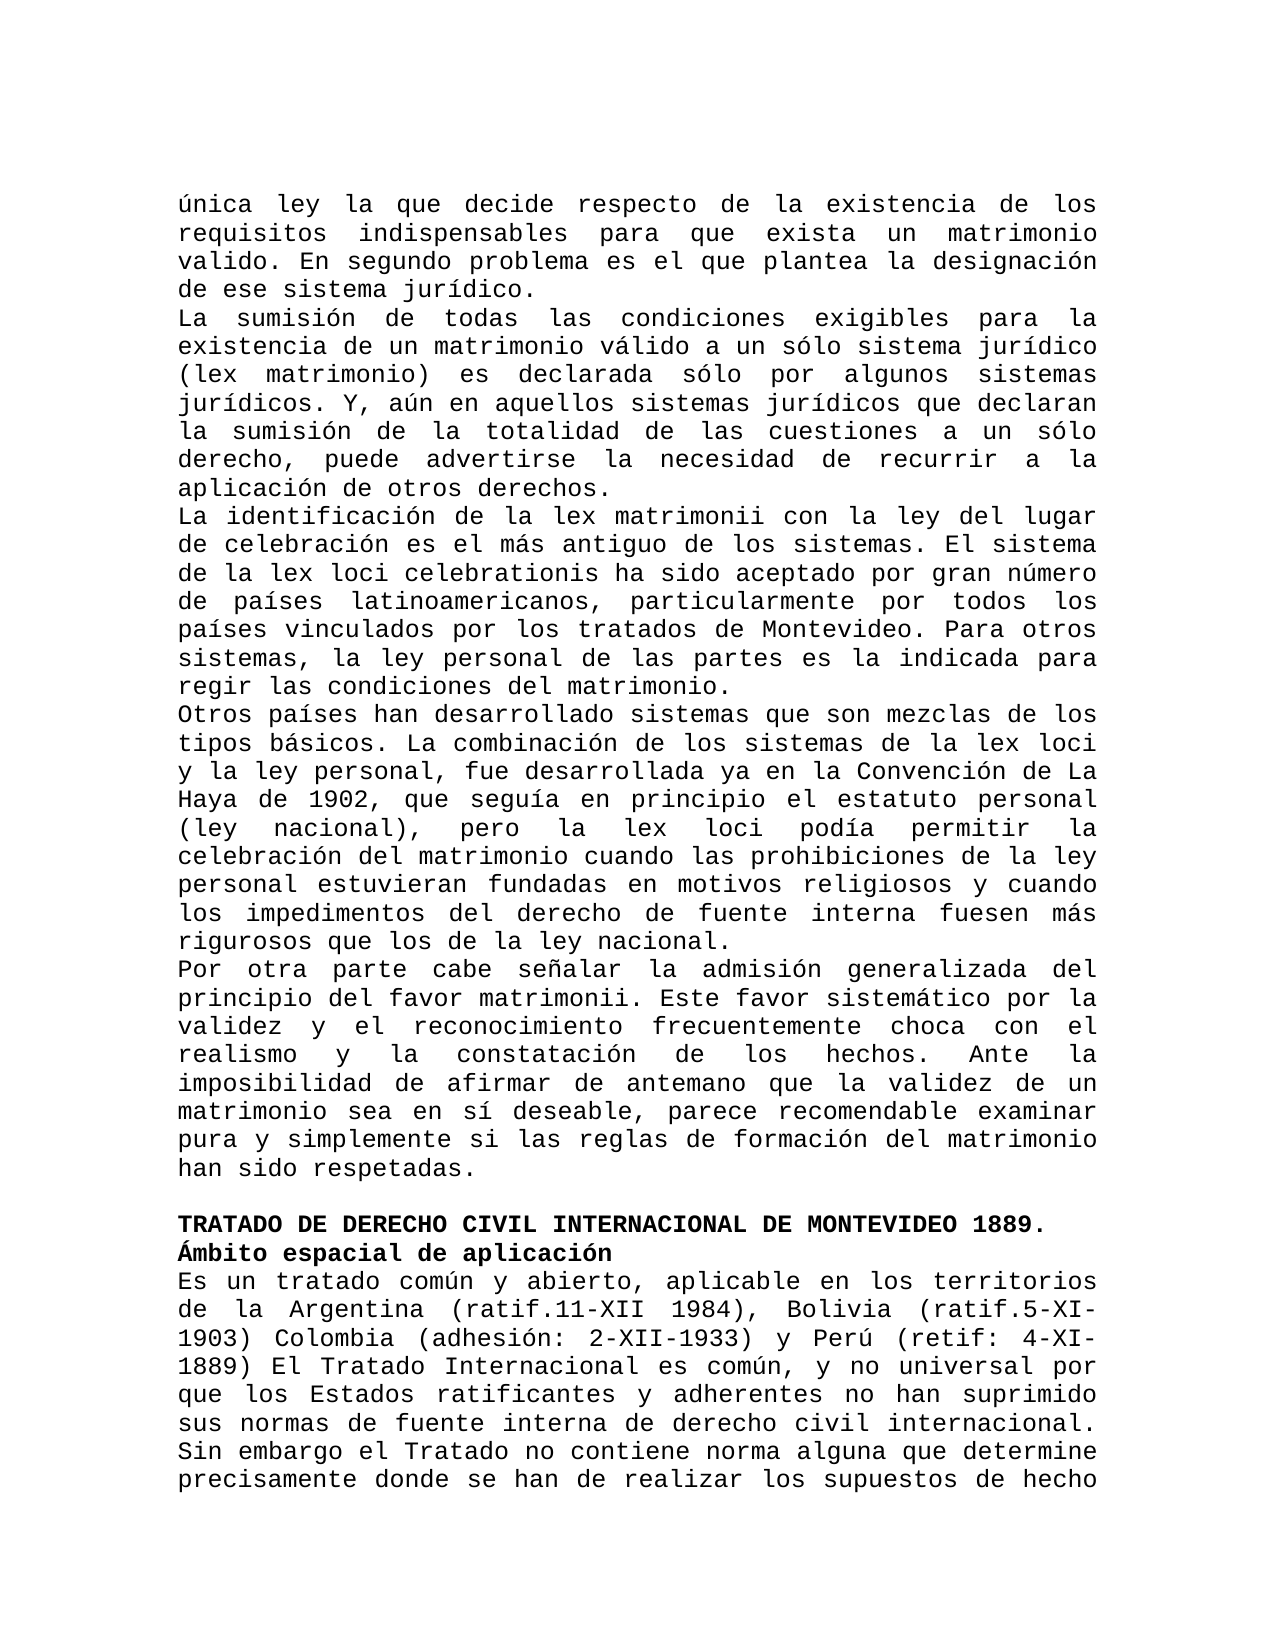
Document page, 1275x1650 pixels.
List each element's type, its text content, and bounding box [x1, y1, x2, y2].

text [177, 192, 1098, 305]
text Ámbito espacial de aplicación [177, 1240, 1098, 1269]
text La identificación de la lex matrimonii con la ley del lugar de celebración es el más antiguo de los sistemas. El sistema de la lex loci celebrationis ha sido aceptado por gran número de países latinoamericanos, particularmente por todos los países vinculados por los tratados de Montevideo. Para otros sistemas, la ley personal de las partes es la indicada para regir las condiciones del matrimonio. [177, 504, 1098, 702]
text TRATADO DE DERECHO CIVIL INTERNACIONAL DE MONTEVIDEO 1889. [177, 1212, 1098, 1240]
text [177, 1269, 1098, 1495]
text Otros países han desarrollado sistemas que son mezclas de los tipos básicos. La combinación de los sistemas de la lex loci y la ley personal, fue desarrollada ya en la Convención de La Haya de 1902, que seguía en principio el estatuto personal (ley nacional), pero la lex loci podía permitir la celebración del matrimonio cuando las prohibiciones de la ley personal estuvieran fundadas en motivos religiosos y cuando los impedimentos del derecho de fuente interna fuesen más rigurosos que los de la ley nacional. [177, 702, 1098, 957]
text La sumisión de todas las condiciones exigibles para la existencia de un matrimonio válido a un sólo sistema jurídico (lex matrimonio) es declarada sólo por algunos sistemas jurídicos. Y, aún en aquellos sistemas jurídicos que declaran la sumisión de la totalidad de las cuestiones a un sólo derecho, puede advertirse la necesidad de recurrir a la aplicación de otros derechos. [177, 305, 1098, 504]
text Por otra parte cabe señalar la admisión generalizada del principio del favor matrimonii. Este favor sistemático por la validez y el reconocimiento frecuentemente choca con el realismo y la constatación de los hechos. Ante la imposibilidad de afirmar de antemano que la validez de un matrimonio sea en sí deseable, parece recomendable examinar pura y simplemente si las reglas de formación del matrimonio han sido respetadas. [177, 957, 1098, 1184]
